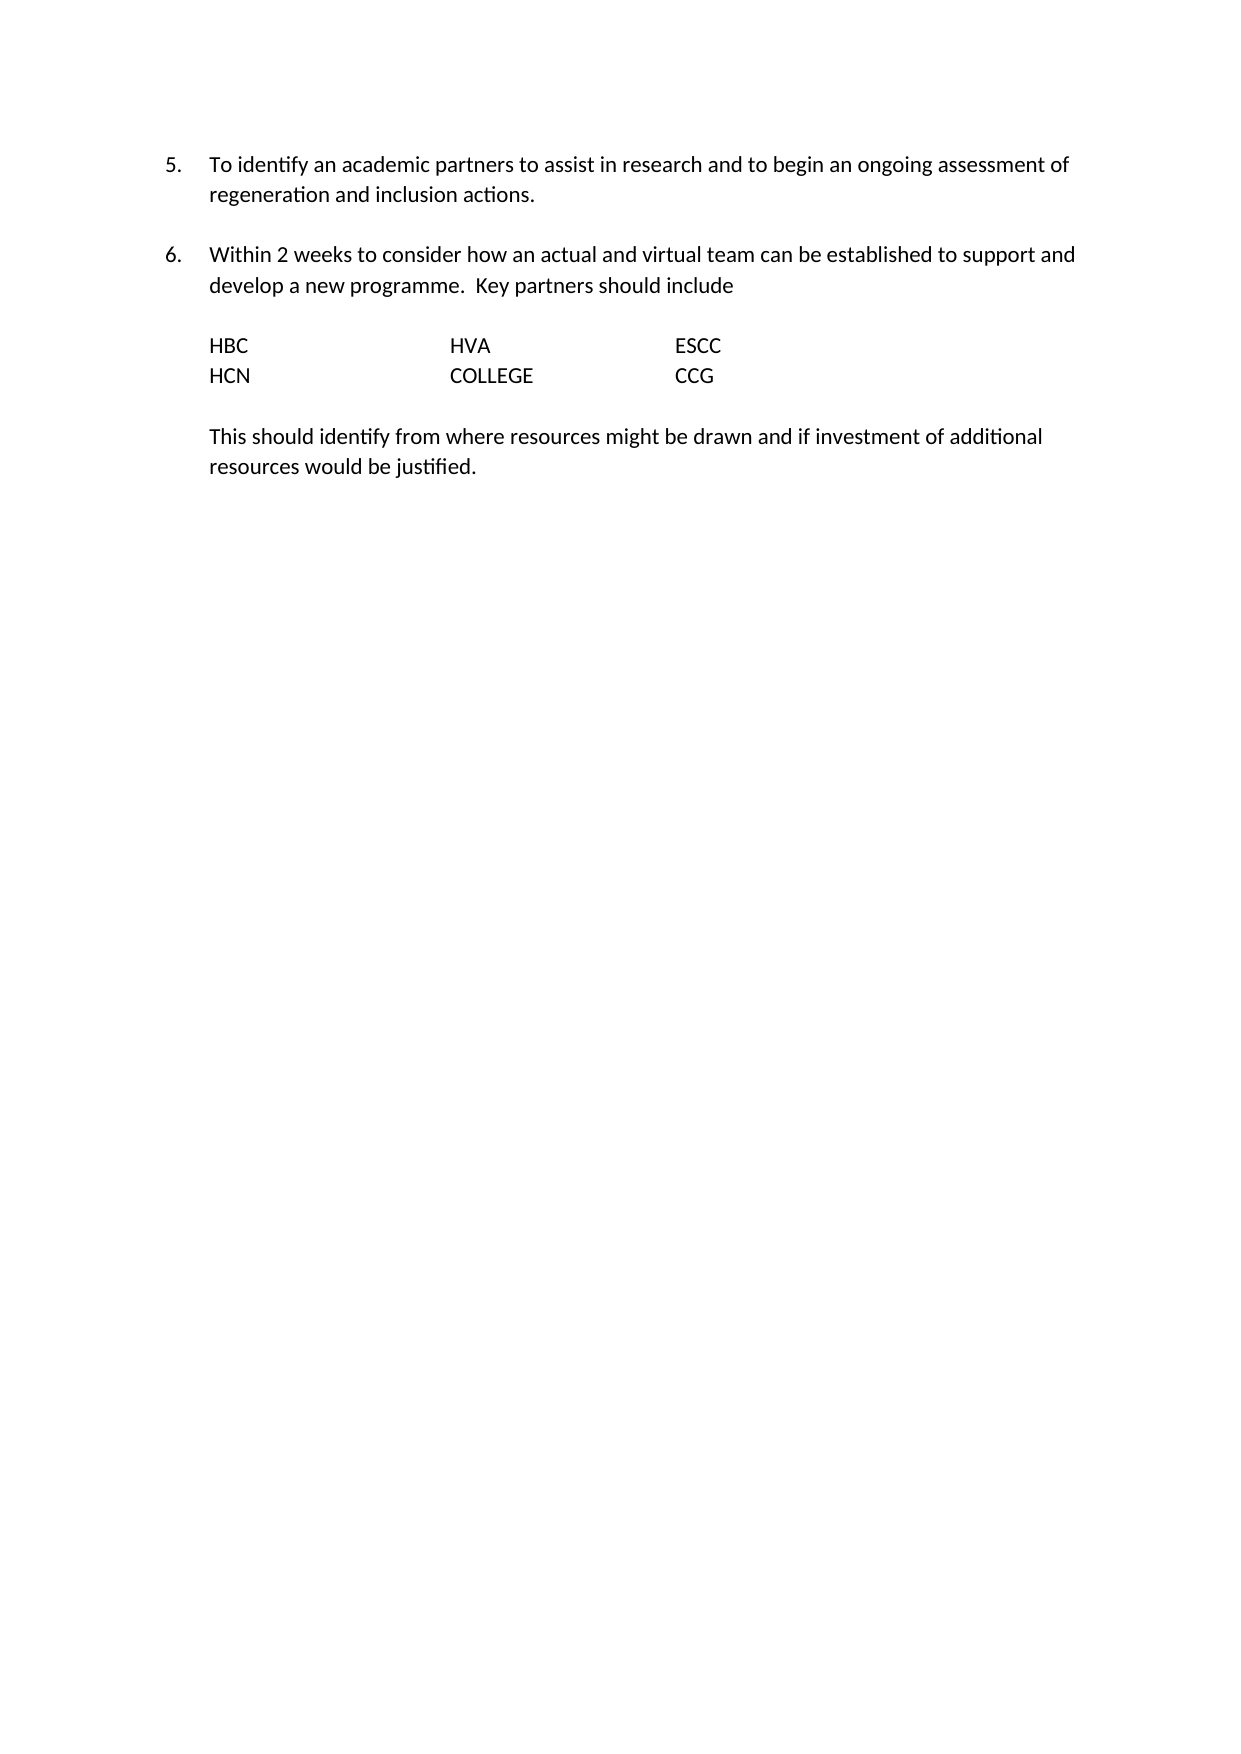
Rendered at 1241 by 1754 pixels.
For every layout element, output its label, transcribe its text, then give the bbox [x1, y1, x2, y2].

list To identify an academic partners to assist in research and to begin an ongoing assessment of regeneration and inclusion actions. [165, 150, 1090, 208]
list HBC HVA ESCC [209, 331, 1090, 359]
list Within 2 weeks to consider how an actual and virtual team can be established to support and develop a new programme. Key partners should include [165, 241, 1090, 299]
list HCN COLLEGE CCG [209, 361, 1090, 389]
list This should identify from where resources might be drawn and if investment of additional resources would be justified. [209, 422, 1090, 480]
